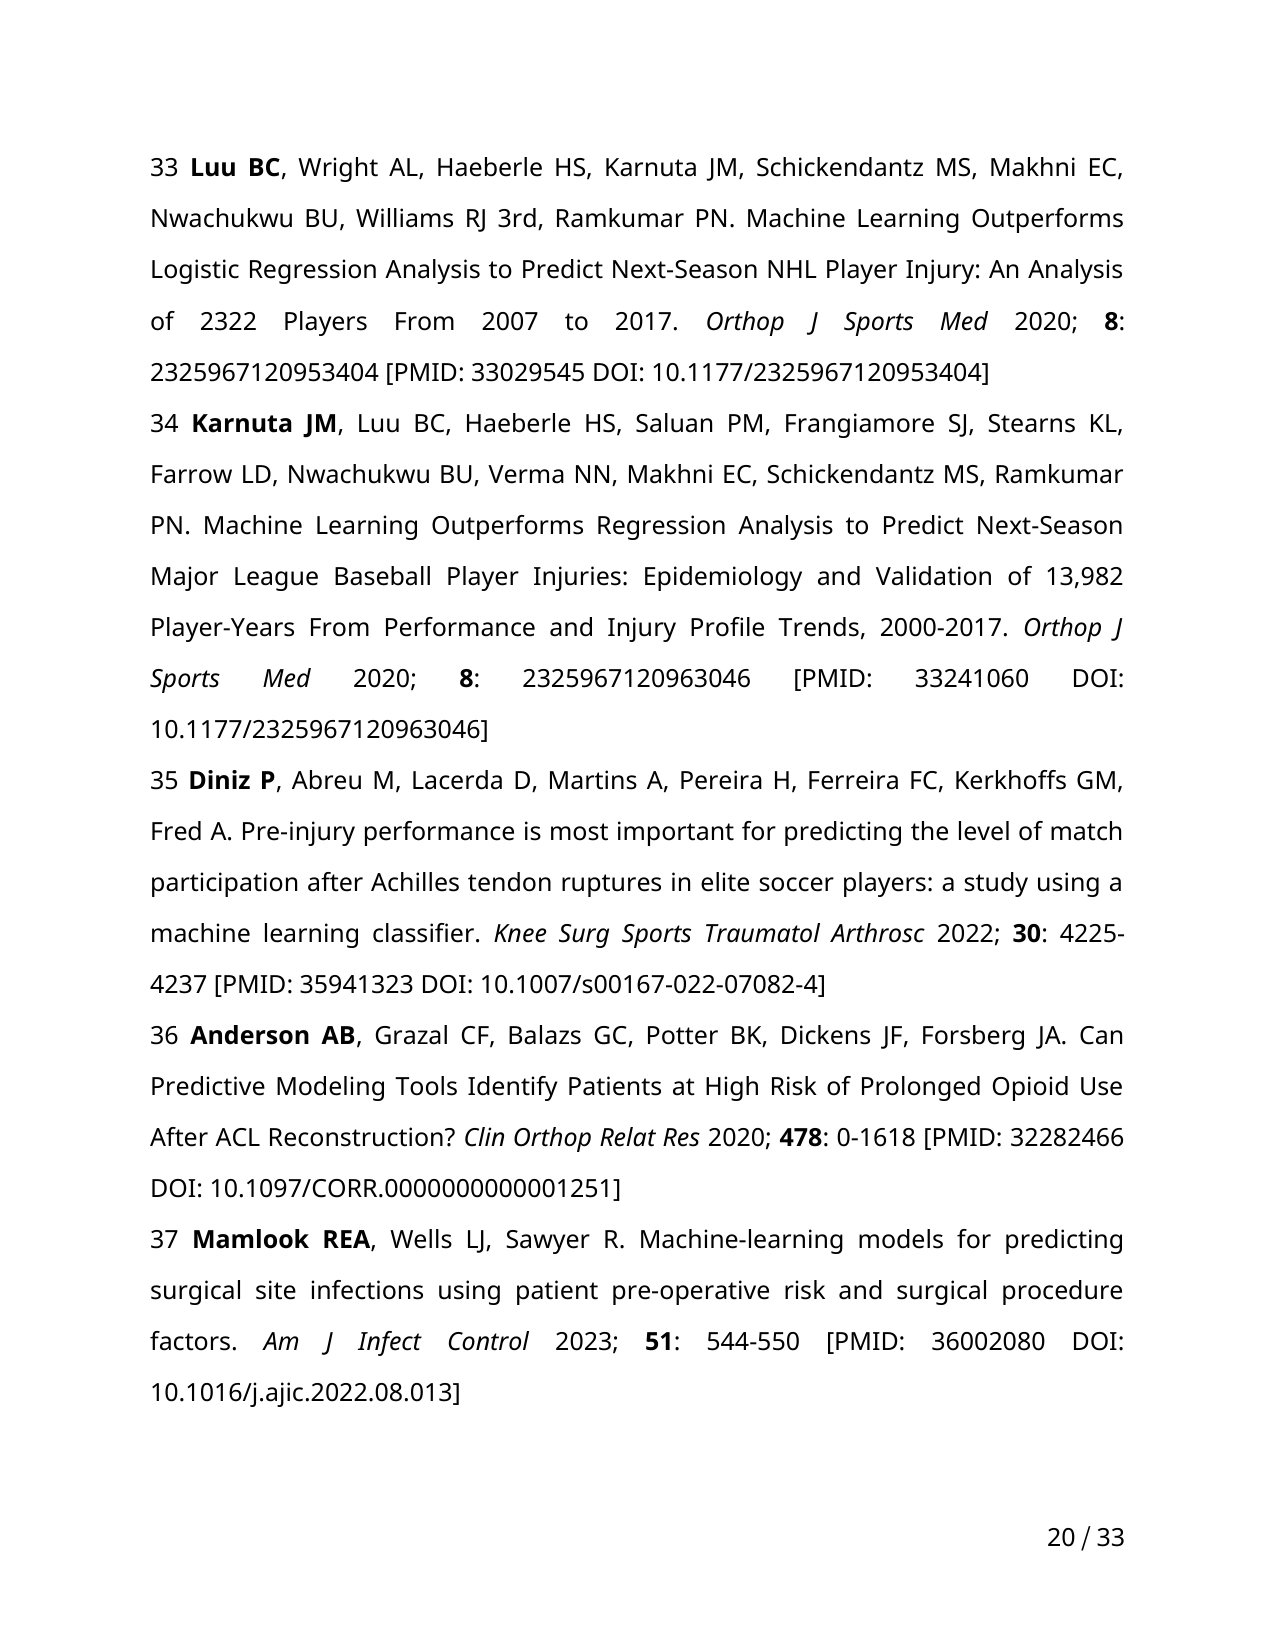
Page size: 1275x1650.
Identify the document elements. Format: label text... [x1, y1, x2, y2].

text 36 Anderson AB, Grazal CF, Balazs GC, Potter BK, Dickens JF, Forsberg JA. Can Predictive Modeling Tools Identify Patients at High Risk of Prolonged Opioid Use After ACL Reconstruction? Clin Orthop Relat Res 2020; 478: 0-1618 [PMID: 32282466 DOI: 10.1097/CORR.0000000000001251] [150, 1018, 1125, 1205]
text 34 Karnuta JM, Luu BC, Haeberle HS, Saluan PM, Frangiamore SJ, Stearns KL, Farrow LD, Nwachukwu BU, Verma NN, Makhni EC, Schickendantz MS, Ramkumar PN. Machine Learning Outperforms Regression Analysis to Predict Next-Season Major League Baseball Player Injuries: Epidemiology and Validation of 13,982 Player-Years From Performance and Injury Profile Trends, 2000-2017. Orthop J Sports Med 2020; 8: 2325967120963046 [PMID: 33241060 DOI: 10.1177/2325967120963046] [150, 405, 1125, 746]
text 33 Luu BC, Wright AL, Haeberle HS, Karnuta JM, Schickendantz MS, Makhni EC, Nwachukwu BU, Williams RJ 3rd, Ramkumar PN. Machine Learning Outperforms Logistic Regression Analysis to Predict Next-Season NHL Player Injury: An Analysis of 2322 Players From 2007 to 2017. Orthop J Sports Med 2020; 8: 2325967120953404 [PMID: 33029545 DOI: 10.1177/2325967120953404] [150, 150, 1125, 388]
text 37 Mamlook REA, Wells LJ, Sawyer R. Machine-learning models for predicting surgical site infections using patient pre-operative risk and surgical procedure factors. Am J Infect Control 2023; 51: 544-550 [PMID: 36002080 DOI: 10.1016/j.ajic.2022.08.013] [150, 1222, 1125, 1409]
text 35 Diniz P, Abreu M, Lacerda D, Martins A, Pereira H, Ferreira FC, Kerkhoffs GM, Fred A. Pre-injury performance is most important for predicting the level of match participation after Achilles tendon ruptures in elite soccer players: a study using a machine learning classifier. Knee Surg Sports Traumatol Arthrosc 2022; 30: 4225-4237 [PMID: 35941323 DOI: 10.1007/s00167-022-07082-4] [150, 762, 1125, 1001]
